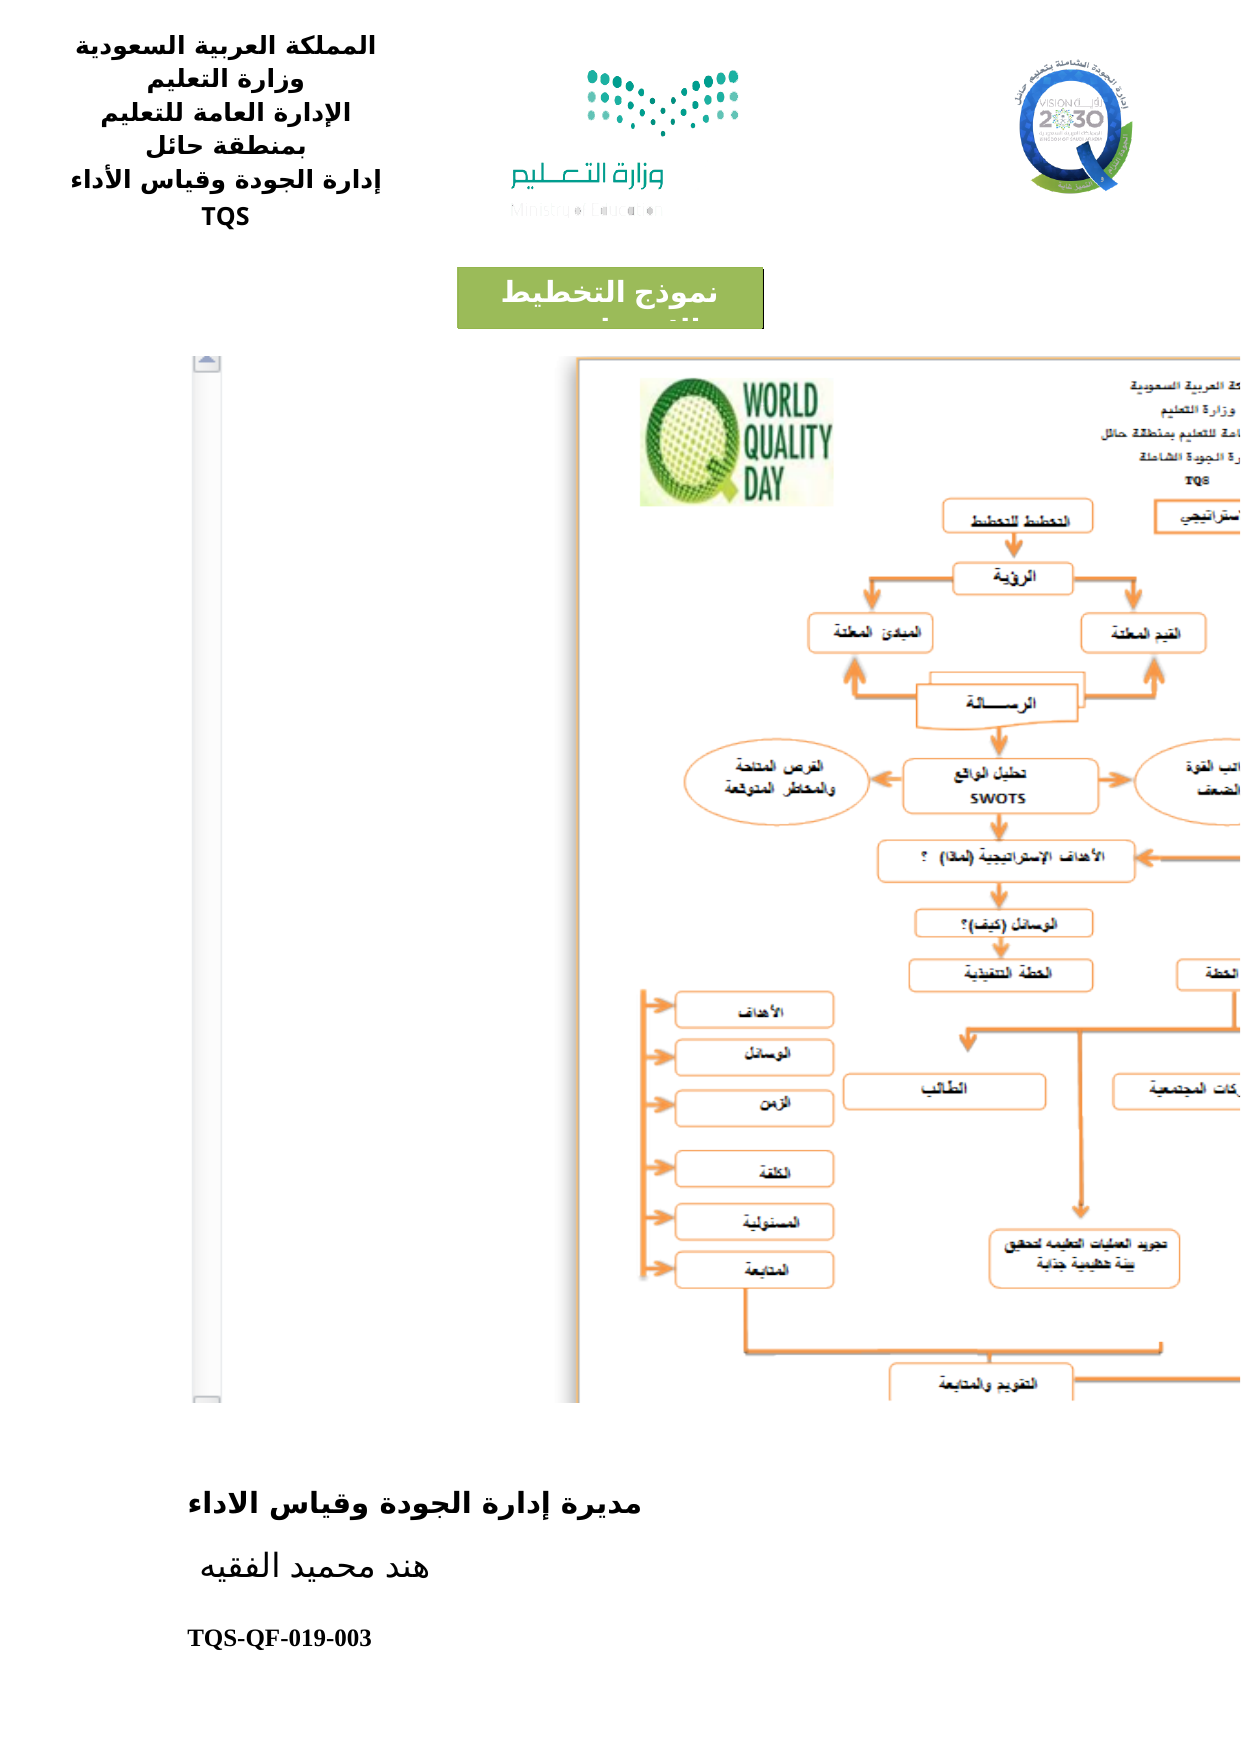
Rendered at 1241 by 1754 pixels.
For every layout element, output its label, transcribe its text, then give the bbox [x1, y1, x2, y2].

text مديرة إدارة الجودة وقياس الاداء [187, 1486, 1053, 1520]
picture [976, 32, 1164, 218]
picture [152, 356, 1241, 1403]
text هند محميد الفقيه [187, 1546, 1053, 1584]
picture [508, 68, 739, 218]
